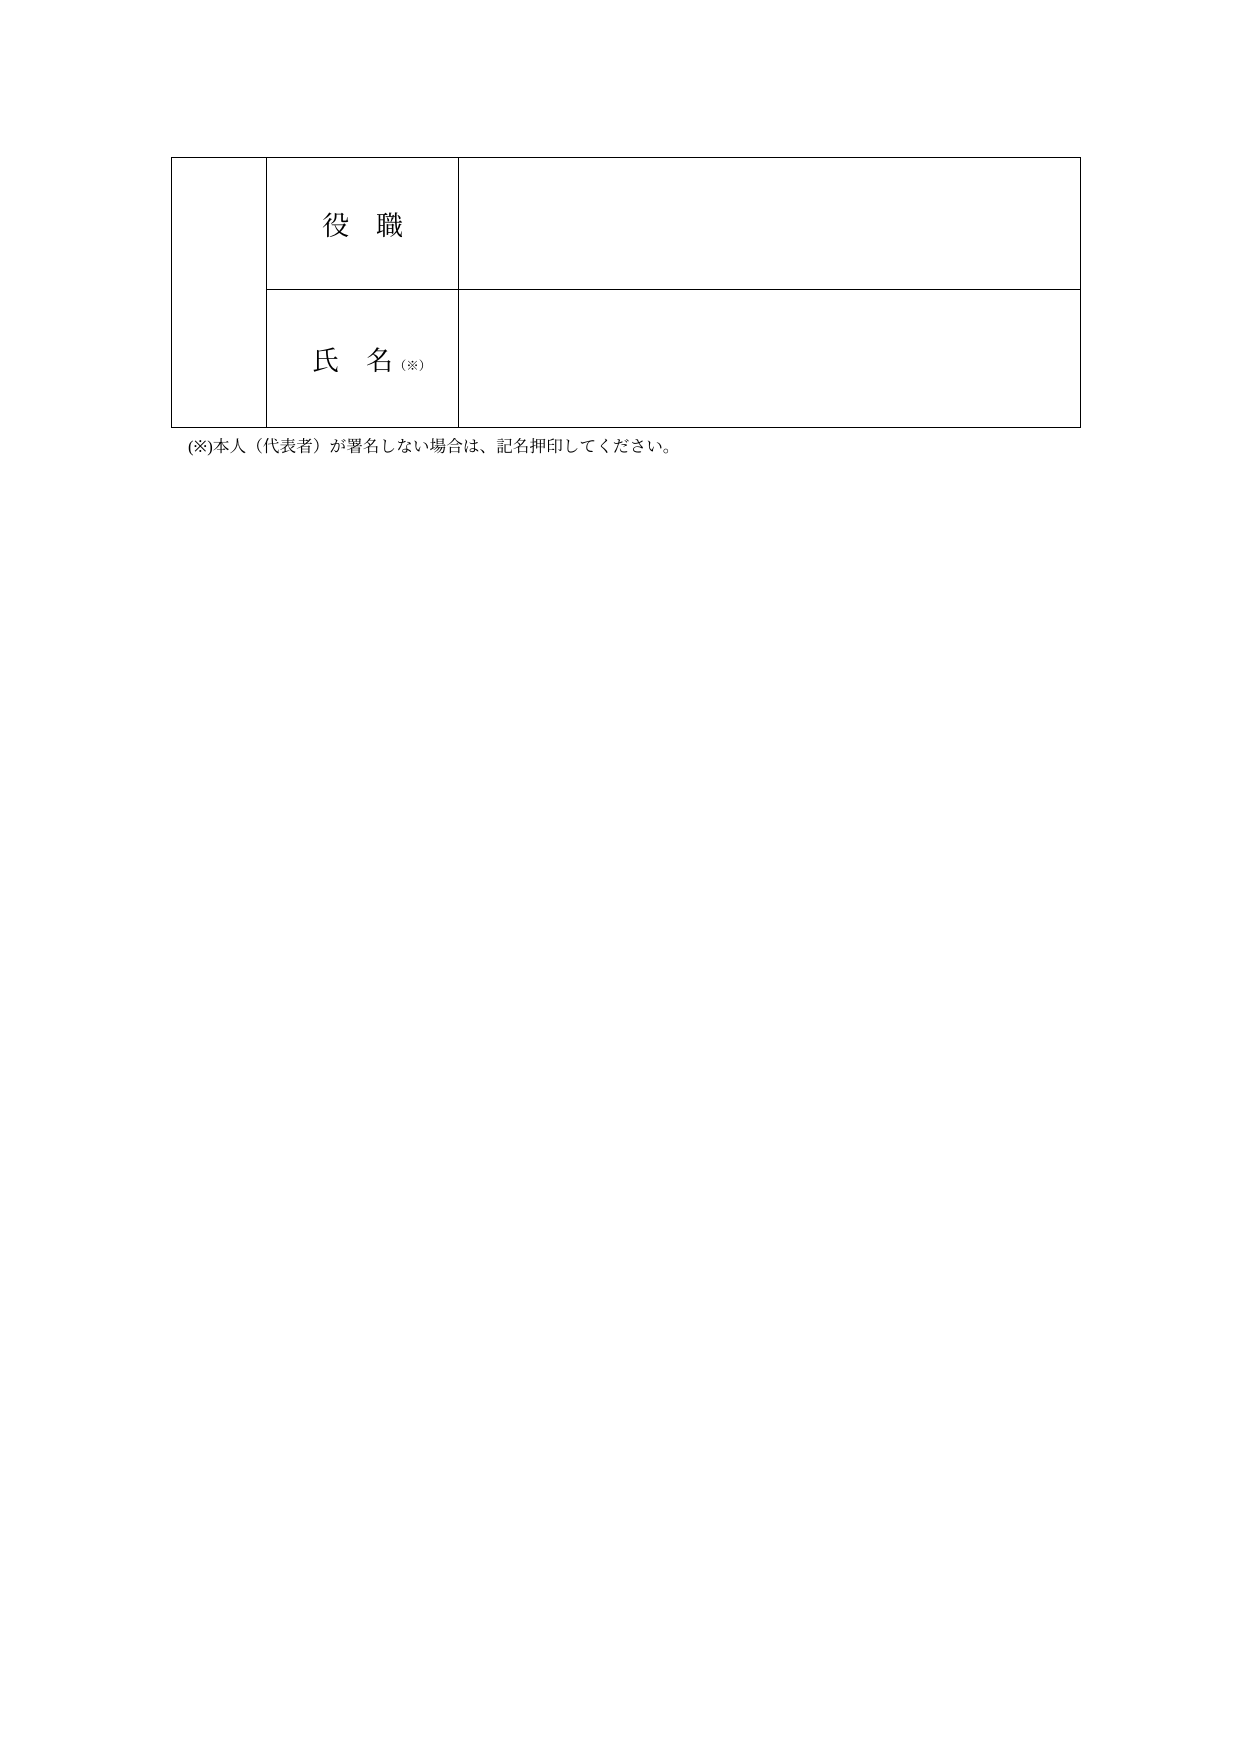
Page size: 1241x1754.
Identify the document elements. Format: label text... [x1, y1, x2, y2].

table_cell 役 職 [267, 158, 458, 289]
table_cell [459, 158, 1080, 289]
table_cell [459, 290, 1080, 427]
text (※)本人（代表者）が署名しない場合は、記名押印してください。 [171, 428, 1069, 464]
table_cell 氏 名（※） [267, 290, 458, 427]
